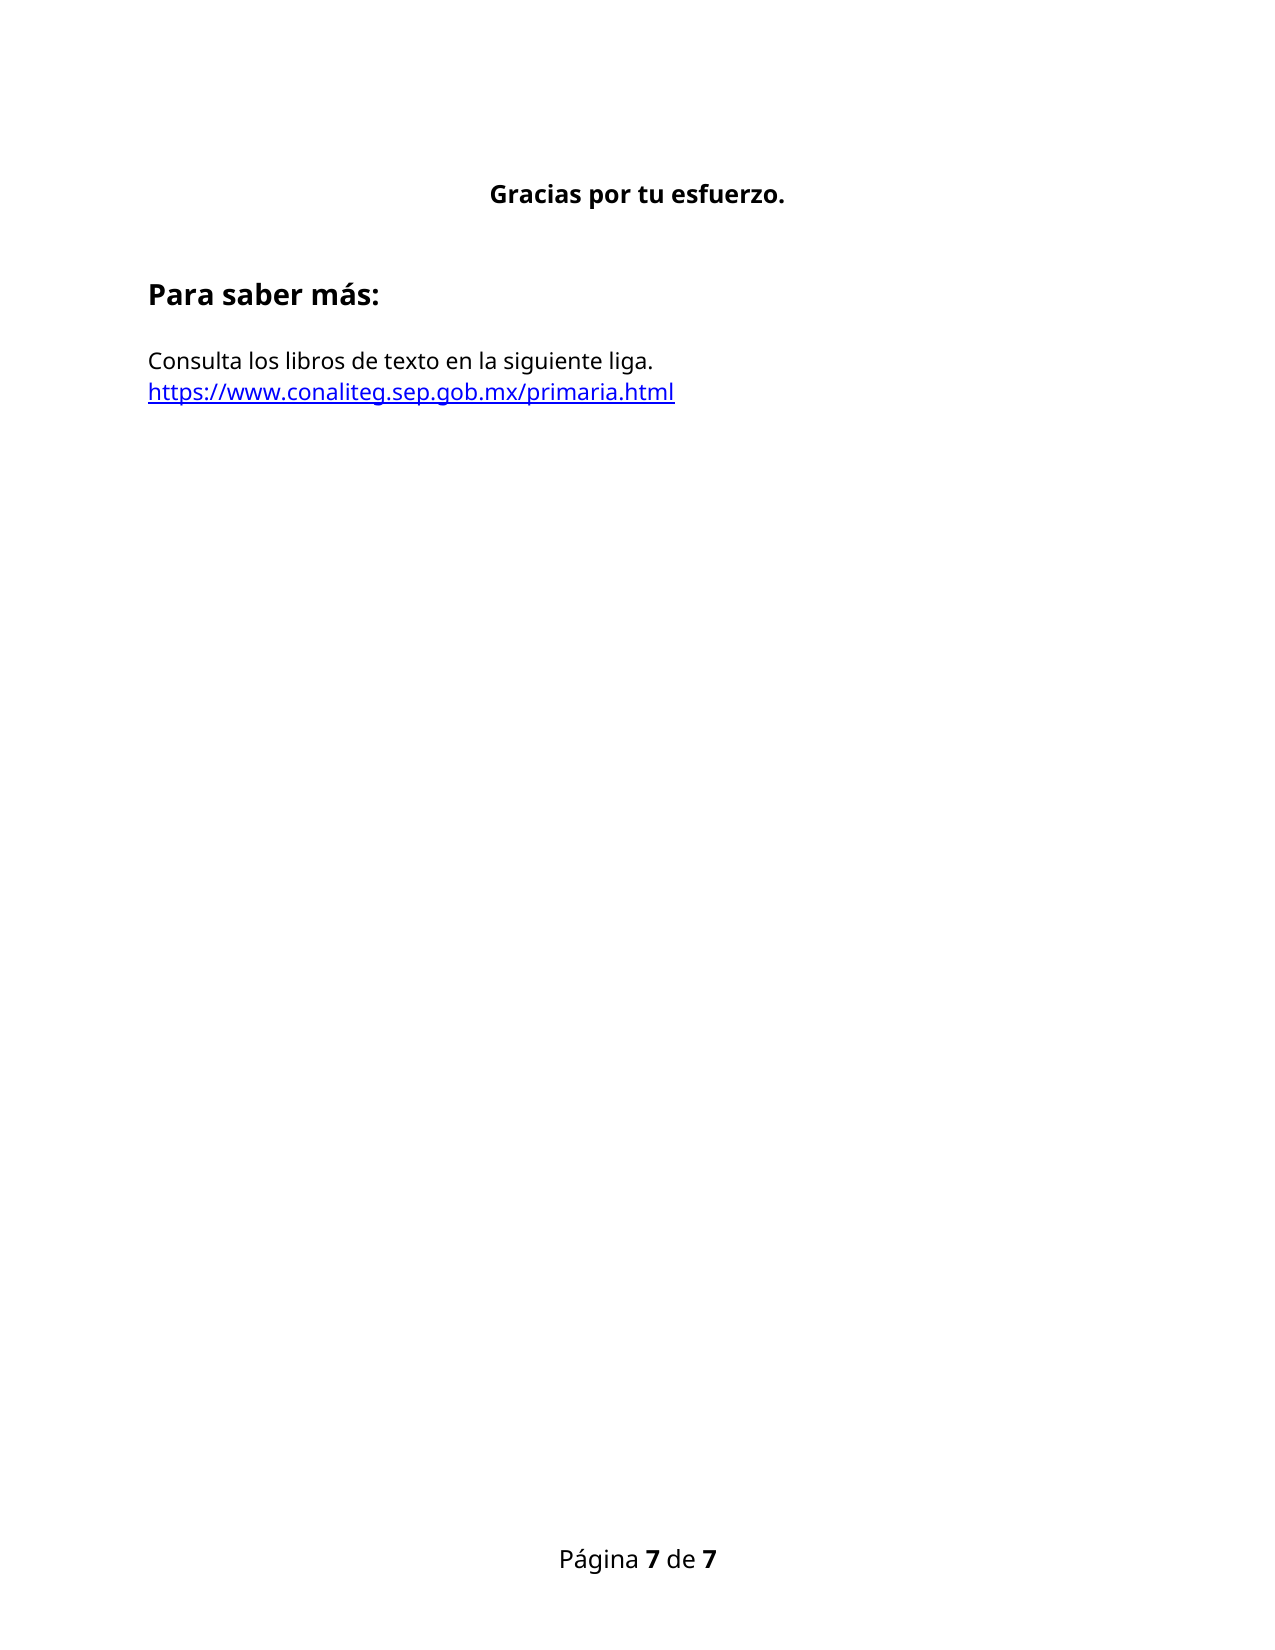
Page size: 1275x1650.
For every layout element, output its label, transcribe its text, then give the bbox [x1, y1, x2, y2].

text Para saber más: [148, 274, 1127, 313]
text Gracias por tu esfuerzo. [148, 177, 1127, 211]
text https://www.conaliteg.sep.gob.mx/primaria.html [148, 376, 1127, 407]
text Consulta los libros de texto en la siguiente liga. [148, 345, 1127, 376]
